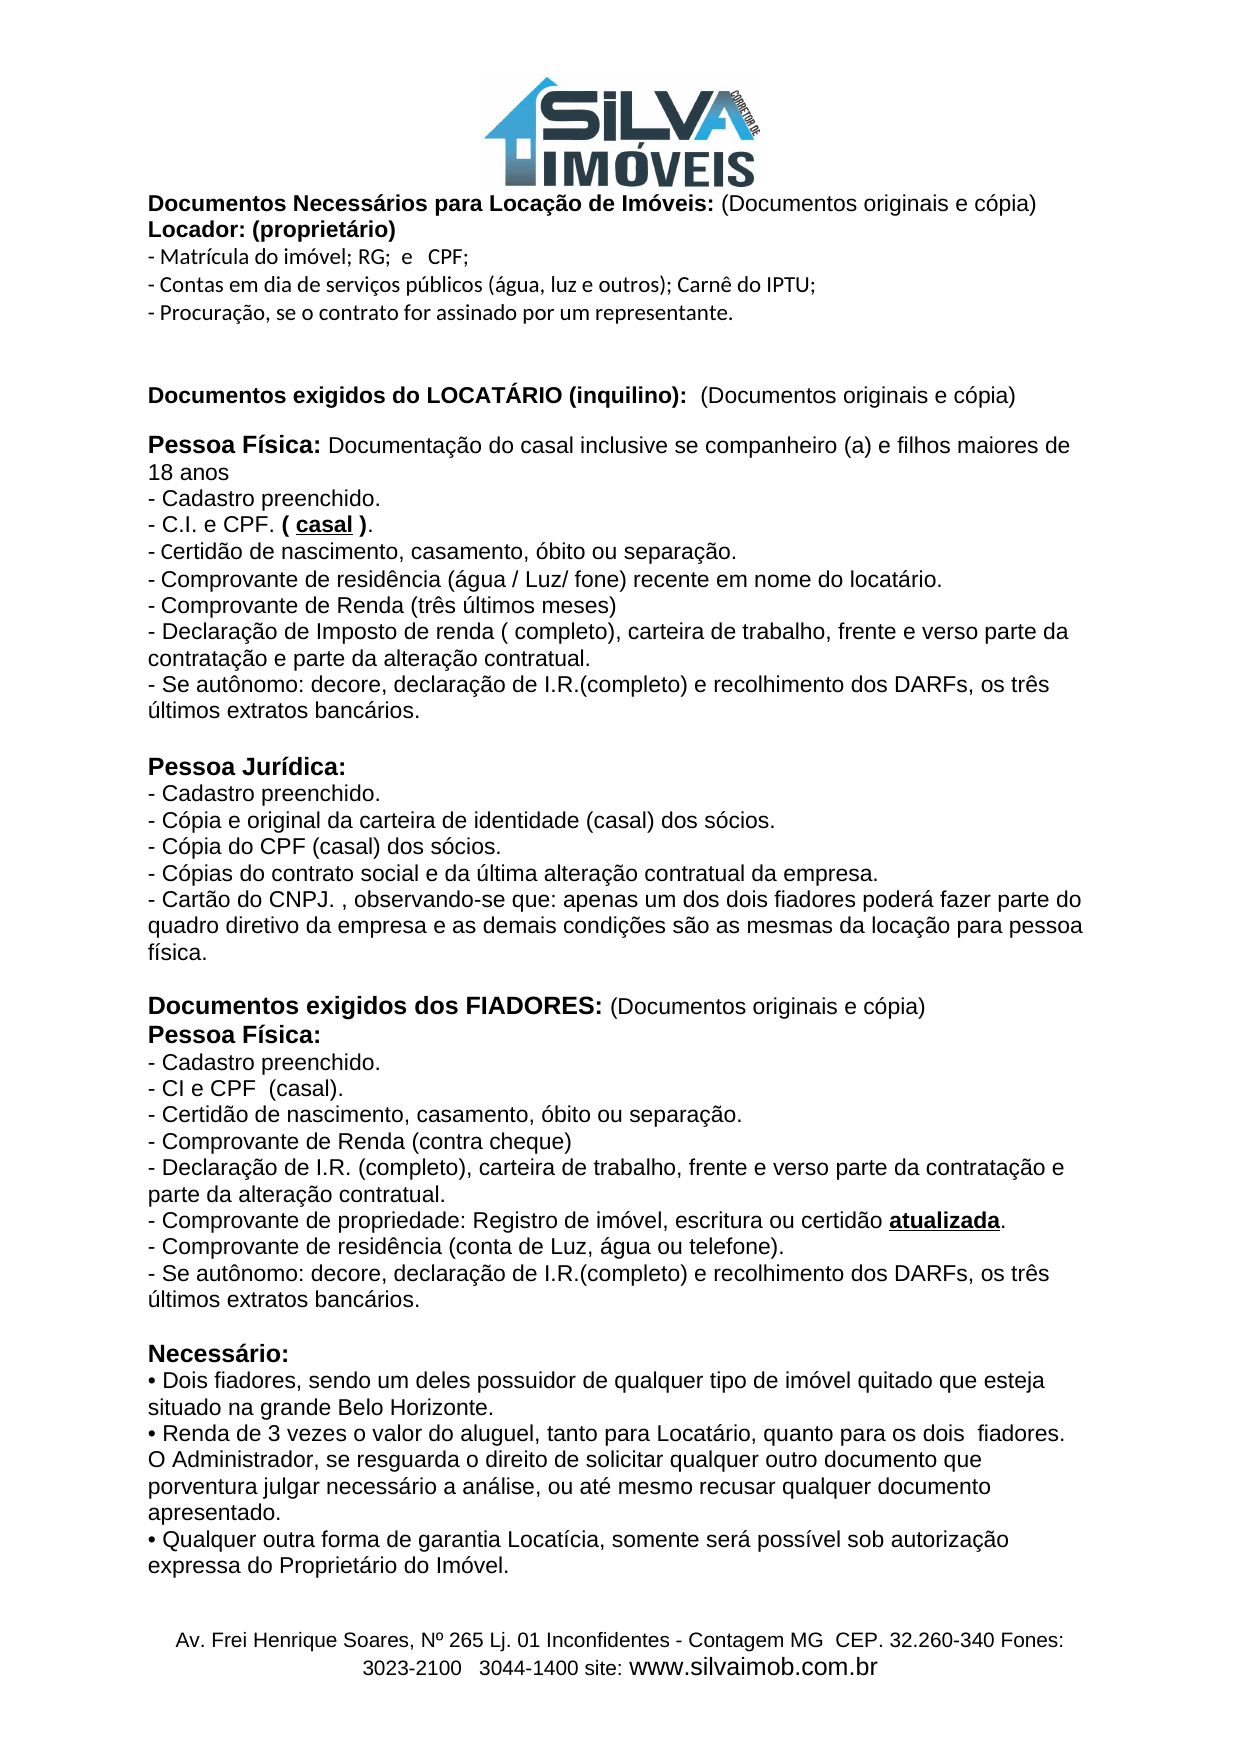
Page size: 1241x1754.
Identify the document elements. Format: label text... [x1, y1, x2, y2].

text - Matrícula do imóvel; RG; e CPF; - Contas em dia de serviços públicos (água, luz e outros); Carnê do IPTU; - Procuração, se o contrato for assinado por um representante. [148, 242, 1092, 326]
text - Se autônomo: decore, declaração de I.R.(completo) e recolhimento dos DARFs, os três últimos extratos bancários. [148, 1259, 1092, 1312]
text - Comprovante de residência (conta de Luz, água ou telefone). [148, 1233, 1092, 1259]
text - Cadastro preenchido. [148, 1049, 1092, 1075]
text - Comprovante de Renda (três últimos meses) [148, 592, 1092, 618]
text • Dois fiadores, sendo um deles possuidor de qualquer tipo de imóvel quitado que esteja situado na grande Belo Horizonte. [148, 1367, 1092, 1420]
text - Cópias do contrato social e da última alteração contratual da empresa. [148, 859, 1092, 886]
text Pessoa Jurídica: [148, 752, 1092, 780]
text Locador: (proprietário) [148, 216, 1092, 242]
text - Cadastro preenchido. [148, 780, 1092, 807]
text - Comprovante de residência (água / Luz/ fone) recente em nome do locatário. [148, 566, 1092, 592]
text - CI e CPF (casal). [148, 1075, 1092, 1101]
text Necessário: [148, 1312, 1092, 1367]
text - Comprovante de Renda (contra cheque) [148, 1128, 1092, 1154]
text - Certidão de nascimento, casamento, óbito ou separação. [148, 1101, 1092, 1128]
text - Cópia e original da carteira de identidade (casal) dos sócios. [148, 807, 1092, 833]
text - Cadastro preenchido. - C.I. e CPF. ( casal ). [148, 485, 1092, 537]
text Documentos exigidos do LOCATÁRIO (inquilino): (Documentos originais e cópia) [148, 382, 1092, 409]
text • Qualquer outra forma de garantia Locatícia, somente será possível sob autorização expressa do Proprietário do Imóvel. [148, 1526, 1092, 1578]
text - Comprovante de propriedade: Registro de imóvel, escritura ou certidão atualizada. [148, 1207, 1092, 1233]
text - Declaração de I.R. (completo), carteira de trabalho, frente e verso parte da contratação e parte da alteração contratual. [148, 1154, 1092, 1207]
text - Certidão de nascimento, casamento, óbito ou separação. [148, 537, 1092, 566]
text Documentos exigidos dos FIADORES: (Documentos originais e cópia) [148, 991, 1092, 1020]
picture [480, 73, 760, 190]
text - Se autônomo: decore, declaração de I.R.(completo) e recolhimento dos DARFs, os três últimos extratos bancários. [148, 671, 1092, 752]
text Pessoa Física: [148, 1020, 1092, 1049]
text O Administrador, se resguarda o direito de solicitar qualquer outro documento que porventura julgar necessário a análise, ou até mesmo recusar qualquer documento apresentado. [148, 1446, 1092, 1526]
text - Cópia do CPF (casal) dos sócios. [148, 833, 1092, 859]
text - Declaração de Imposto de renda ( completo), carteira de trabalho, frente e verso parte da contratação e parte da alteração contratual. [148, 618, 1092, 671]
text Documentos Necessários para Locação de Imóveis: (Documentos originais e cópia) [148, 190, 1092, 216]
text Pessoa Física: Documentação do casal inclusive se companheiro (a) e filhos maiores de 18 anos [148, 430, 1092, 485]
text - Cartão do CNPJ. , observando-se que: apenas um dos dois fiadores poderá fazer parte do quadro diretivo da empresa e as demais condições são as mesmas da locação para pessoa física. [148, 886, 1092, 965]
text • Renda de 3 vezes o valor do aluguel, tanto para Locatário, quanto para os dois fiadores. [148, 1420, 1092, 1446]
